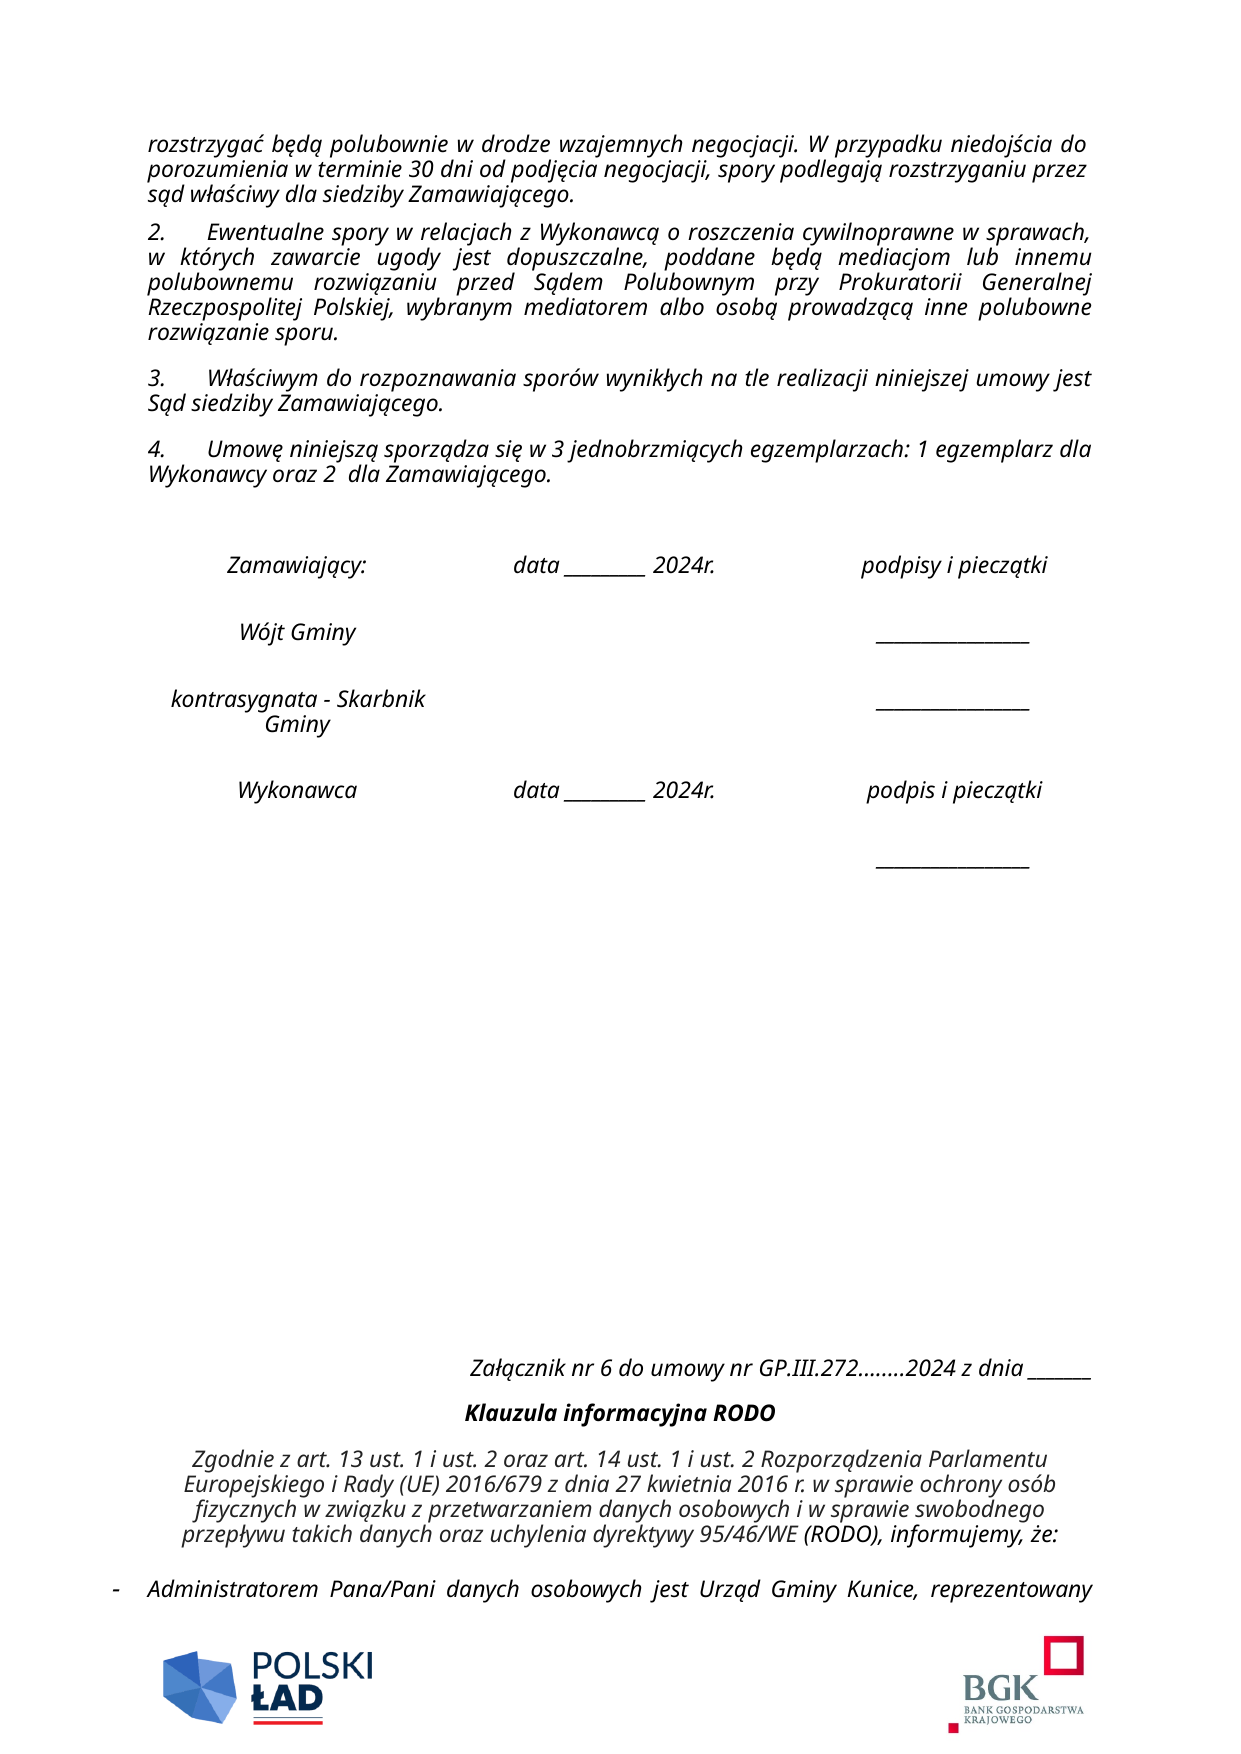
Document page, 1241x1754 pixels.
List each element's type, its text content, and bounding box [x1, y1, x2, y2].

table_header podpisy i pieczątki _________________ _________________ [760, 554, 1151, 779]
table_header data _________ 2024r. [471, 554, 760, 779]
table_cell data _________ 2024r. [471, 779, 760, 879]
table_cell Wykonawca [125, 779, 471, 879]
text Załącznik nr 6 do umowy nr GP.III.272........2024 z dnia _______ [148, 1356, 1093, 1381]
table_cell podpis i pieczątki _________________ [760, 779, 1151, 879]
list Właściwym do rozpoznawania sporów wynikłych na tle realizacji niniejszej umowy jest Sąd siedziby Zamawiającego. [148, 366, 1093, 416]
picture [149, 1614, 415, 1743]
list Ewentualne spory w relacjach z Wykonawcą o roszczenia cywilnoprawne w sprawach, w których zawarcie ugody jest dopuszczalne, poddane będą mediacjom lub innemu polubownemu rozwiązaniu przed Sądem Polubownym przy Prokuratorii Generalnej Rzeczpospolitej Polskiej, wybranym mediatorem albo osobą prowadzącą inne polubowne rozwiązanie sporu. [148, 220, 1093, 345]
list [110, 1577, 1093, 1602]
list Umowę niniejszą sporządza się w 3 jednobrzmiących egzemplarzach: 1 egzemplarz dla Wykonawcy oraz 2 dla Zamawiającego. [148, 437, 1093, 487]
text Zgodnie z art. 13 ust. 1 i ust. 2 oraz art. 14 ust. 1 i ust. 2 Rozporządzenia Parlamentu Europejskiego i Rady (UE) 2016/679 z dnia 27 kwietnia 2016 r. w sprawie ochrony osób fizycznych w związku z przetwarzaniem danych osobowych i w sprawie swobodnego przepływu takich danych oraz uchylenia dyrektywy 95/46/WE (RODO), informujemy, że: [148, 1448, 1093, 1548]
picture [945, 1625, 1093, 1743]
table_header Zamawiający: Wójt Gminy kontrasygnata - Skarbnik Gminy [125, 554, 471, 779]
text Klauzula informacyjna RODO [148, 1402, 1093, 1427]
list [148, 133, 1088, 208]
